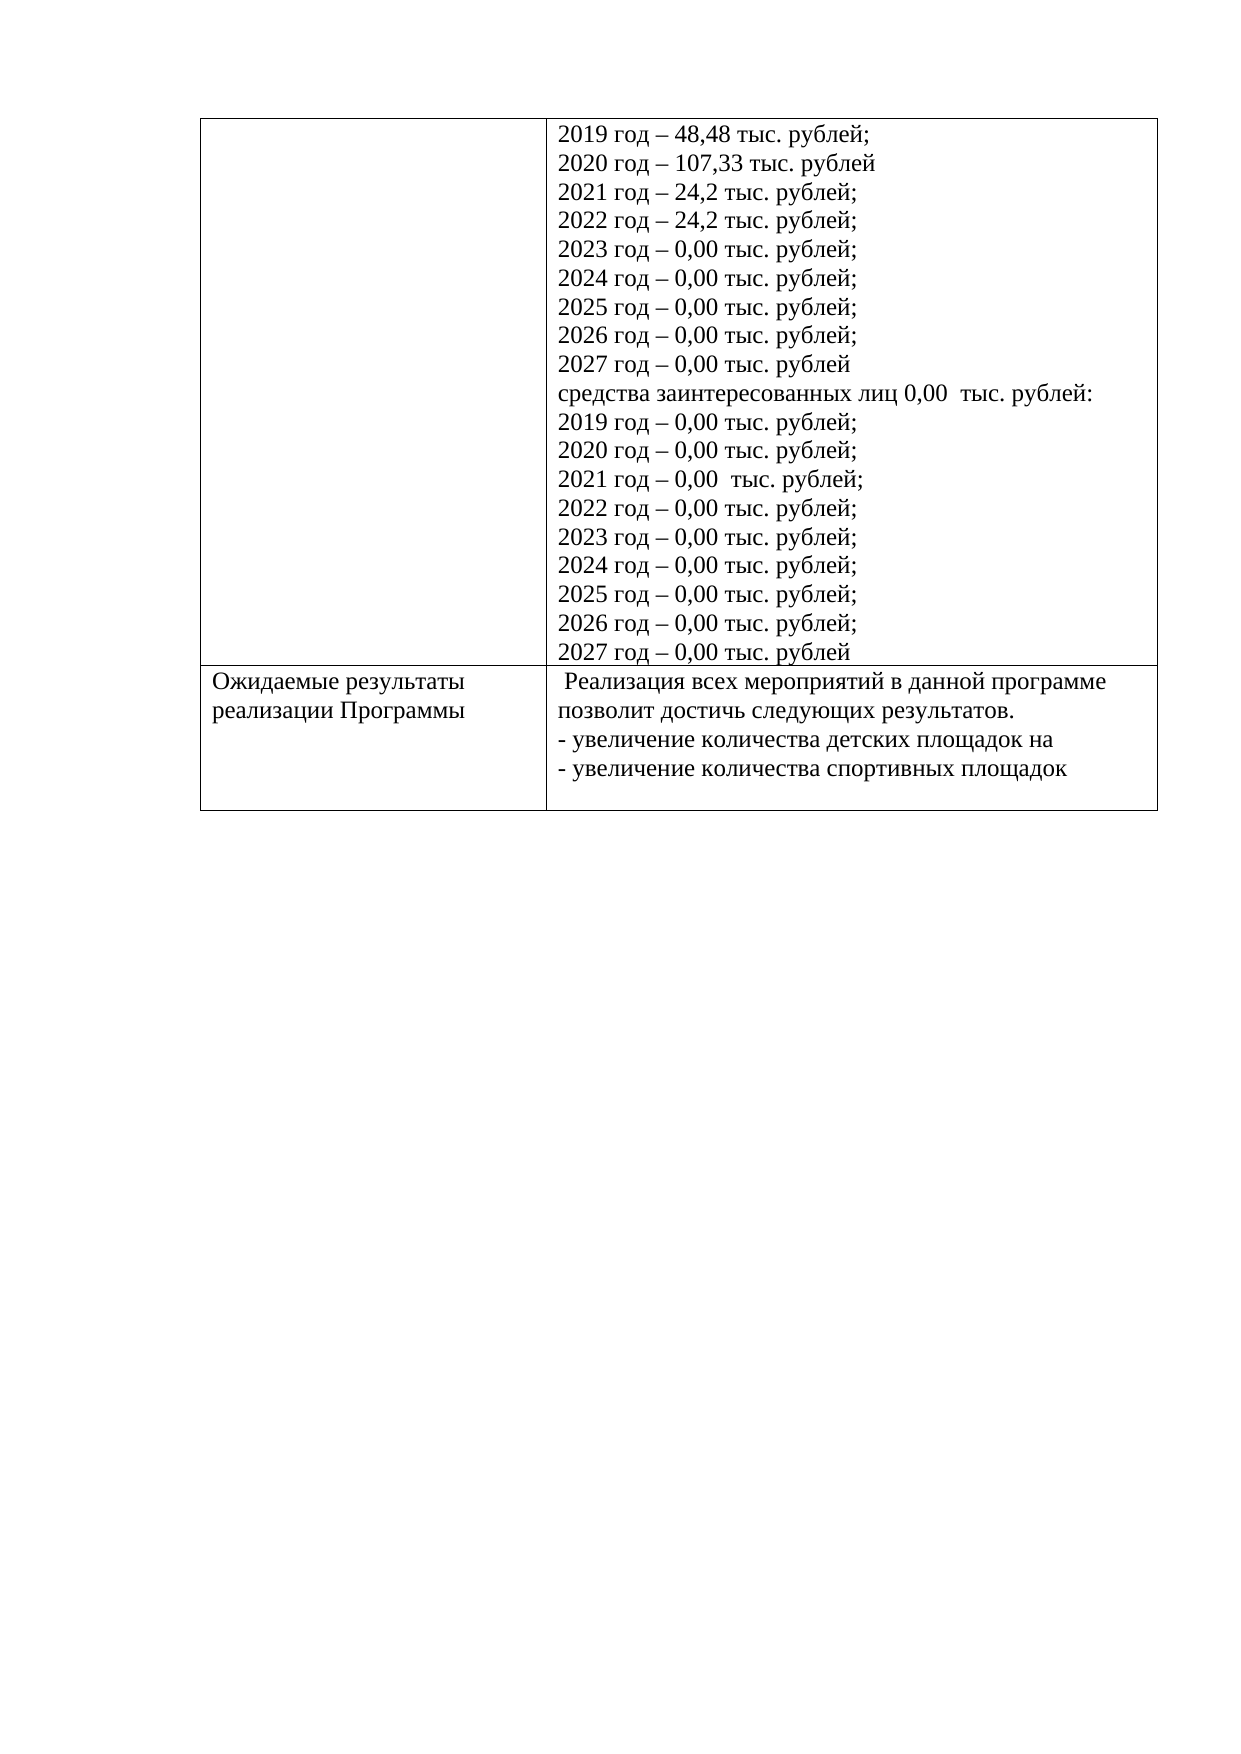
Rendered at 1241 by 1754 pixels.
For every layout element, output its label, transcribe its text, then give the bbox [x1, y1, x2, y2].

table_cell Реализация всех мероприятий в данной программе позволит достичь следующих результатов. - увеличение количества детских площадок на - увеличение количества спортивных площадок [547, 666, 1157, 810]
table_cell Ожидаемые результаты реализации Программы [201, 666, 546, 810]
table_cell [201, 119, 546, 665]
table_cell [547, 119, 1157, 665]
